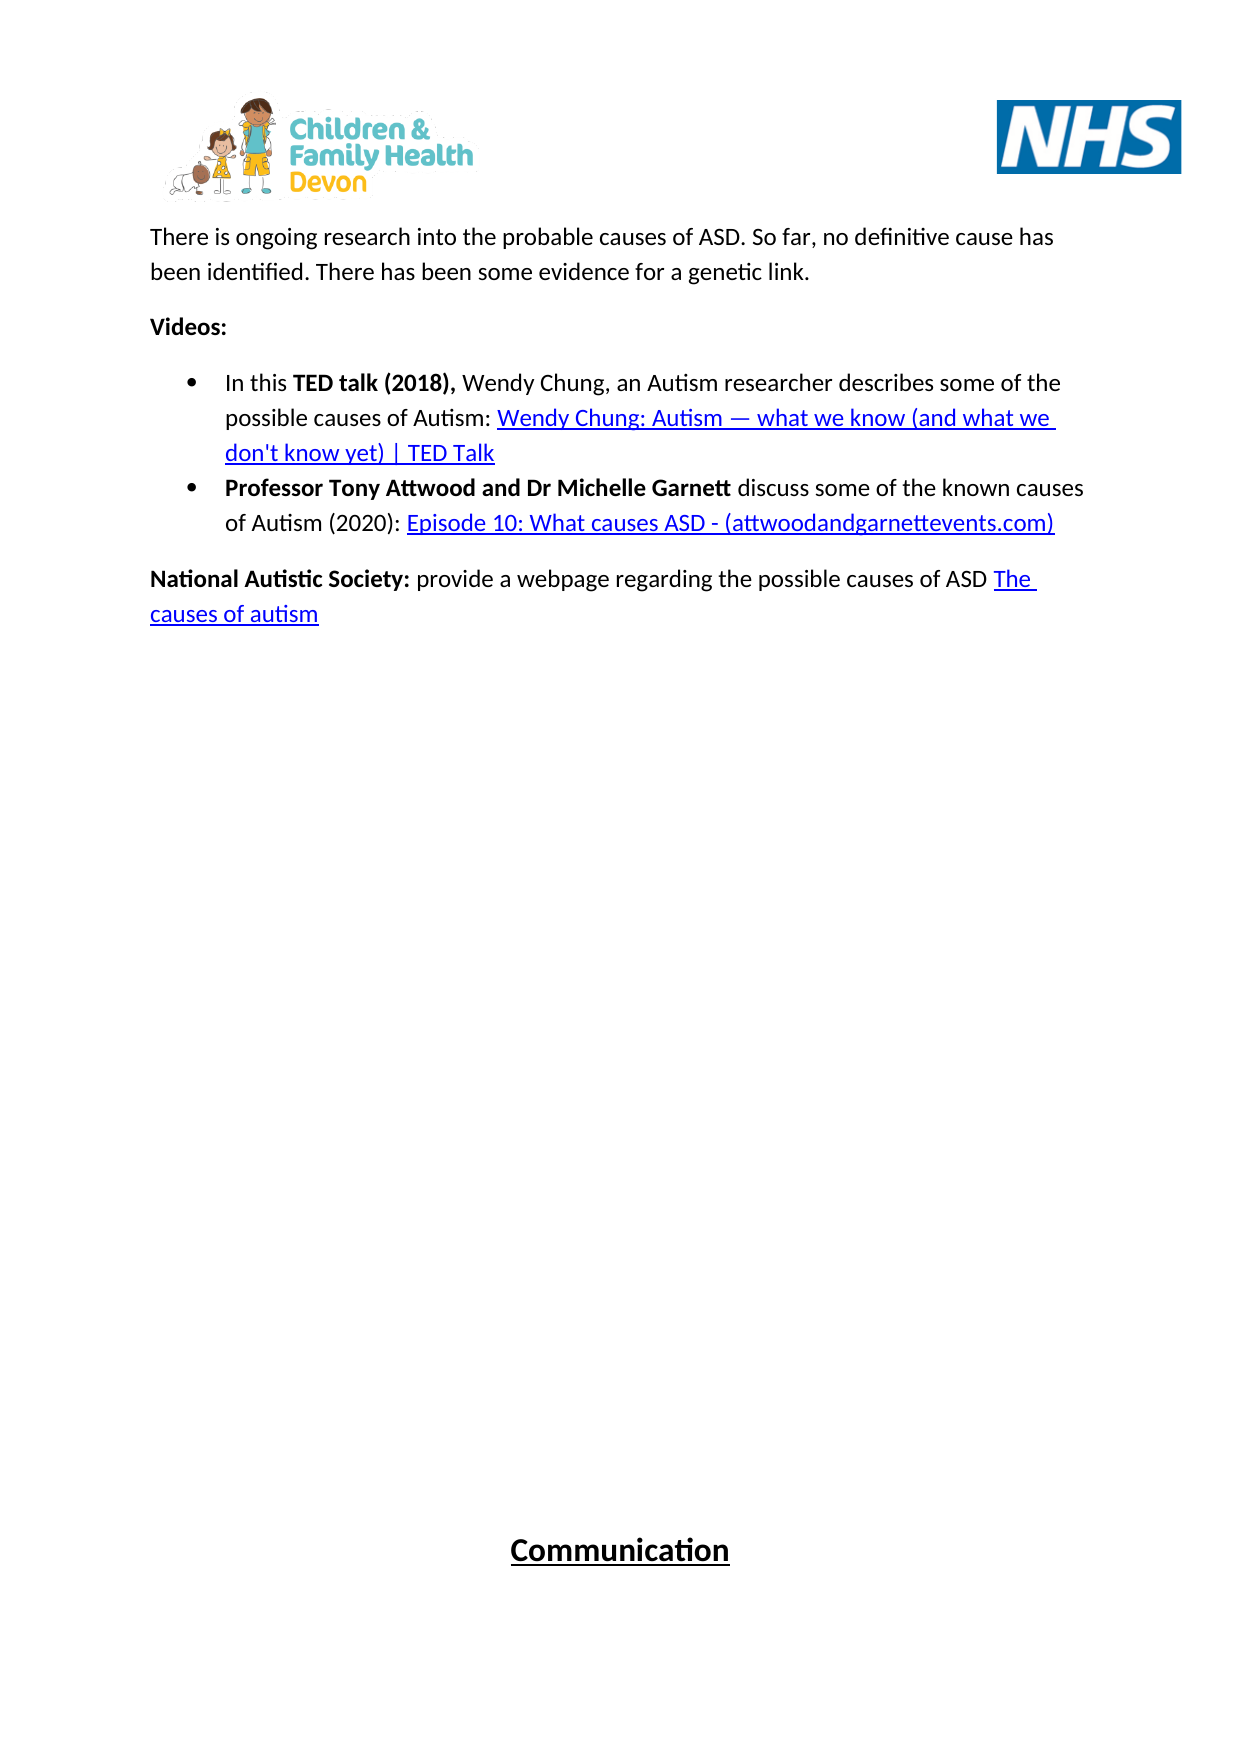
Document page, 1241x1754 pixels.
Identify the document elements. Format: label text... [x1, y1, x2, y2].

text Communication [150, 1529, 1090, 1570]
list In this TED talk (2018), Wendy Chung, an Autism researcher describes some of the possible causes of Autism: Wendy Chung: Autism — what we know (and what we don't know yet) | TED Talk [187, 367, 1090, 468]
picture [996, 100, 1182, 174]
text National Autistic Society: provide a webpage regarding the possible causes of ASD The causes of autism [150, 563, 1090, 629]
text There is ongoing research into the probable causes of ASD. So far, no definitive cause has been identified. There has been some evidence for a genetic link. [150, 221, 1090, 286]
list Professor Tony Attwood and Dr Michelle Garnett discuss some of the known causes of Autism (2020): Episode 10: What causes ASD - (attwoodandgarnettevents.com) [187, 472, 1090, 538]
picture [150, 73, 482, 221]
text Videos: [150, 311, 1090, 342]
